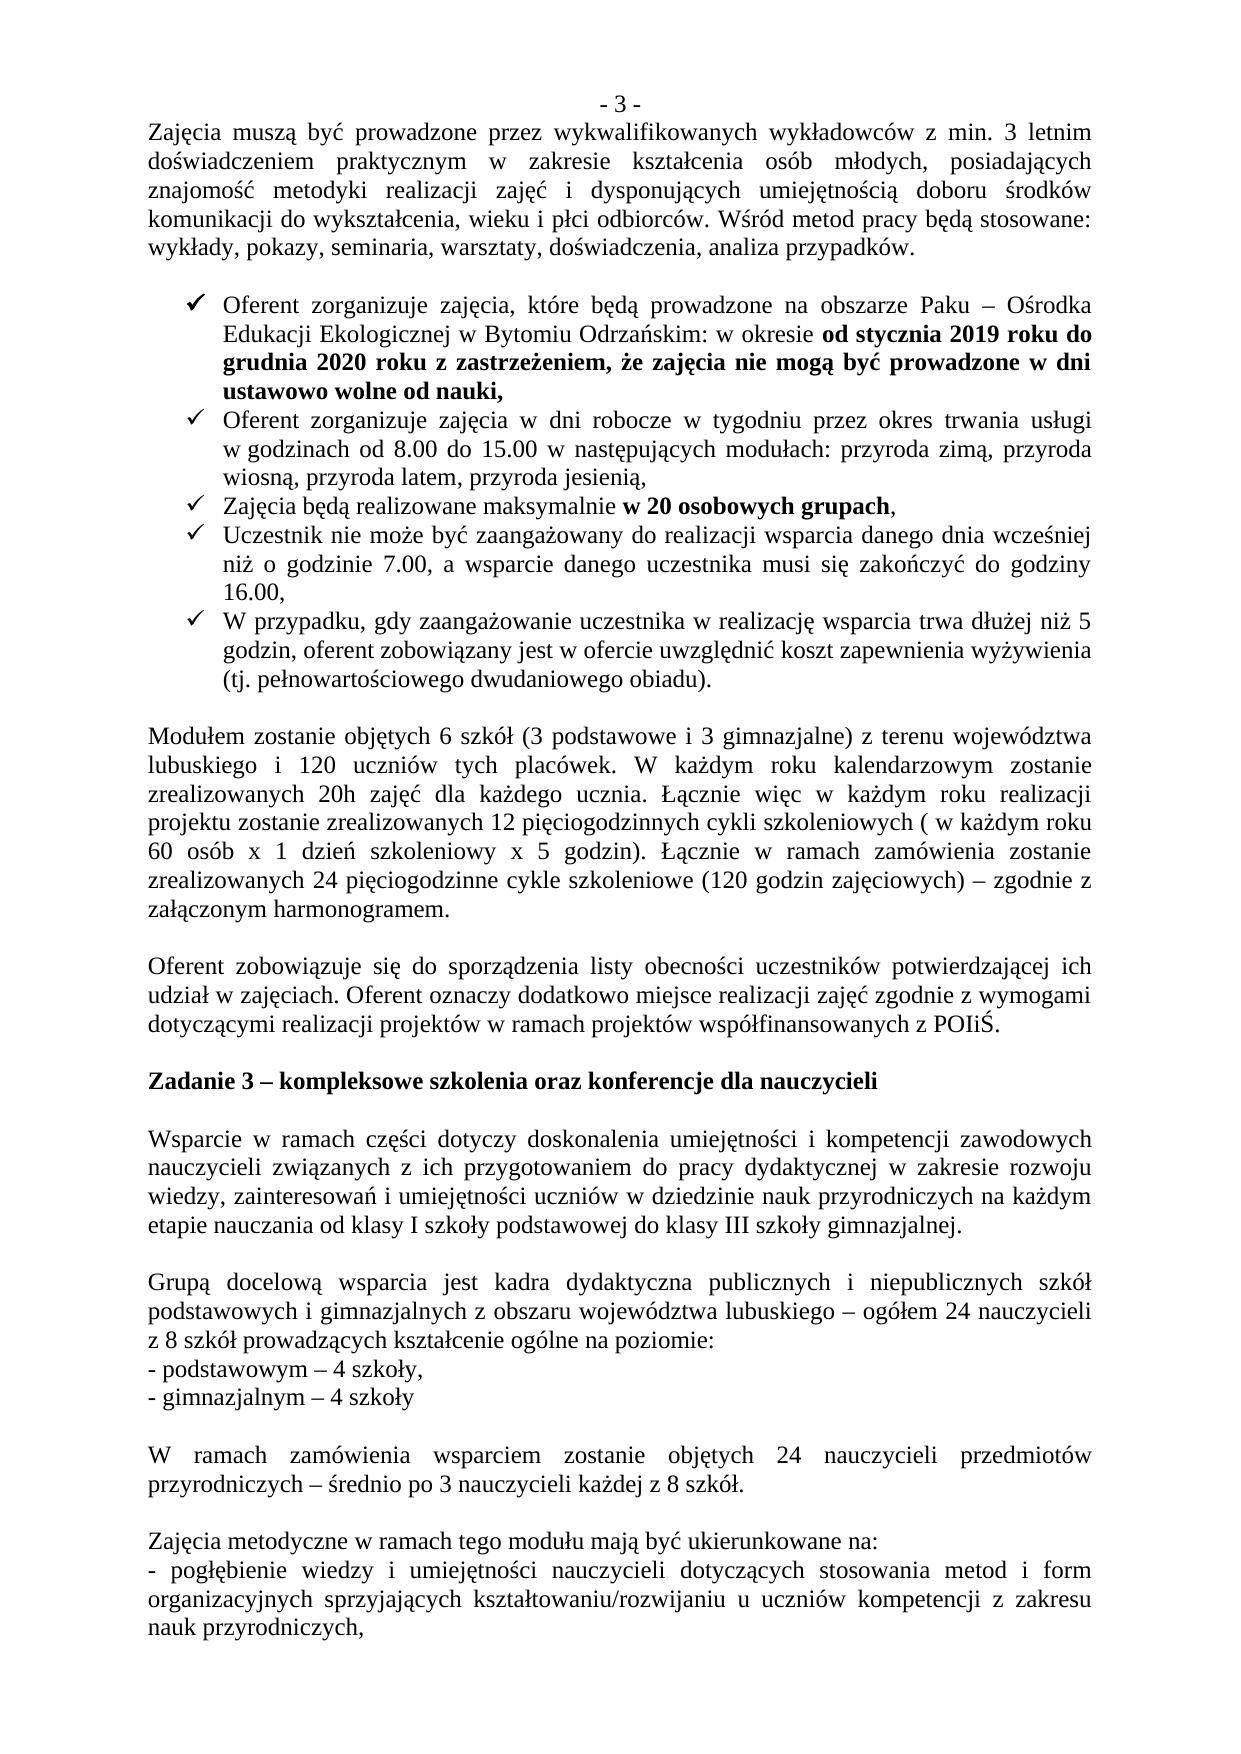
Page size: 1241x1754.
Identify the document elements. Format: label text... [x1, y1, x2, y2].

list Uczestnik nie może być zaangażowany do realizacji wsparcia danego dnia wcześniej niż o godzinie 7.00, a wsparcie danego uczestnika musi się zakończyć do godziny 16.00, [185, 520, 1092, 606]
text Wsparcie w ramach części dotyczy doskonalenia umiejętności i kompetencji zawodowych nauczycieli związanych z ich przygotowaniem do pracy dydaktycznej w zakresie rozwoju wiedzy, zainteresowań i umiejętności uczniów w dziedzinie nauk przyrodniczych na każdym etapie nauczania od klasy I szkoły podstawowej do klasy III szkoły gimnazjalnej. [148, 1124, 1092, 1239]
text Grupą docelową wsparcia jest kadra dydaktyczna publicznych i niepublicznych szkół podstawowych i gimnazjalnych z obszaru województwa lubuskiego – ogółem 24 nauczycieli z 8 szkół prowadzących kształcenie ogólne na poziomie: [148, 1267, 1092, 1354]
list Oferent zorganizuje zajęcia, które będą prowadzone na obszarze Paku – Ośrodka Edukacji Ekologicznej w Bytomiu Odrzańskim: w okresie od stycznia 2019 roku do grudnia 2020 roku z zastrzeżeniem, że zajęcia nie mogą być prowadzone w dni ustawowo wolne od nauki, [185, 290, 1092, 405]
text - podstawowym – 4 szkoły, [148, 1354, 1092, 1382]
text Zadanie 3 – kompleksowe szkolenia oraz konferencje dla nauczycieli [148, 1066, 1092, 1095]
text Zajęcia muszą być prowadzone przez wykwalifikowanych wykładowców z min. 3 letnim doświadczeniem praktycznym w zakresie kształcenia osób młodych, posiadających znajomość metodyki realizacji zajęć i dysponujących umiejętnością doboru środków komunikacji do wykształcenia, wieku i płci odbiorców. Wśród metod pracy będą stosowane: wykłady, pokazy, seminaria, warsztaty, doświadczenia, analiza przypadków. [148, 117, 1092, 261]
text - gimnazjalnym – 4 szkoły [148, 1382, 1092, 1411]
list W przypadku, gdy zaangażowanie uczestnika w realizację wsparcia trwa dłużej niż 5 godzin, oferent zobowiązany jest w ofercie uwzględnić koszt zapewnienia wyżywienia (tj. pełnowartościowego dwudaniowego obiadu). [185, 606, 1092, 692]
text Oferent zobowiązuje się do sporządzenia listy obecności uczestników potwierdzającej ich udział w zajęciach. Oferent oznaczy dodatkowo miejsce realizacji zajęć zgodnie z wymogami dotyczącymi realizacji projektów w ramach projektów współfinansowanych z POIiŚ. [148, 951, 1092, 1037]
text - 3 - [148, 89, 1092, 117]
text Zajęcia metodyczne w ramach tego modułu mają być ukierunkowane na: [148, 1526, 1092, 1555]
text Modułem zostanie objętych 6 szkół (3 podstawowe i 3 gimnazjalne) z terenu województwa lubuskiego i 120 uczniów tych placówek. W każdym roku kalendarzowym zostanie zrealizowanych 20h zajęć dla każdego ucznia. Łącznie więc w każdym roku realizacji projektu zostanie zrealizowanych 12 pięciogodzinnych cykli szkoleniowych ( w każdym roku 60 osób x 1 dzień szkoleniowy x 5 godzin). Łącznie w ramach zamówienia zostanie zrealizowanych 24 pięciogodzinne cykle szkoleniowe (120 godzin zajęciowych) – zgodnie z załączonym harmonogramem. [148, 721, 1092, 922]
text - pogłębienie wiedzy i umiejętności nauczycieli dotyczących stosowania metod i form organizacyjnych sprzyjających kształtowaniu/rozwijaniu u uczniów kompetencji z zakresu nauk przyrodniczych, [148, 1555, 1092, 1641]
list Oferent zorganizuje zajęcia w dni robocze w tygodniu przez okres trwania usługi w godzinach od 8.00 do 15.00 w następujących modułach: przyroda zimą, przyroda wiosną, przyroda latem, przyroda jesienią, [185, 405, 1092, 491]
text W ramach zamówienia wsparciem zostanie objętych 24 nauczycieli przedmiotów przyrodniczych – średnio po 3 nauczycieli każdej z 8 szkół. [148, 1440, 1092, 1497]
list Zajęcia będą realizowane maksymalnie w 20 osobowych grupach, [185, 491, 1092, 520]
